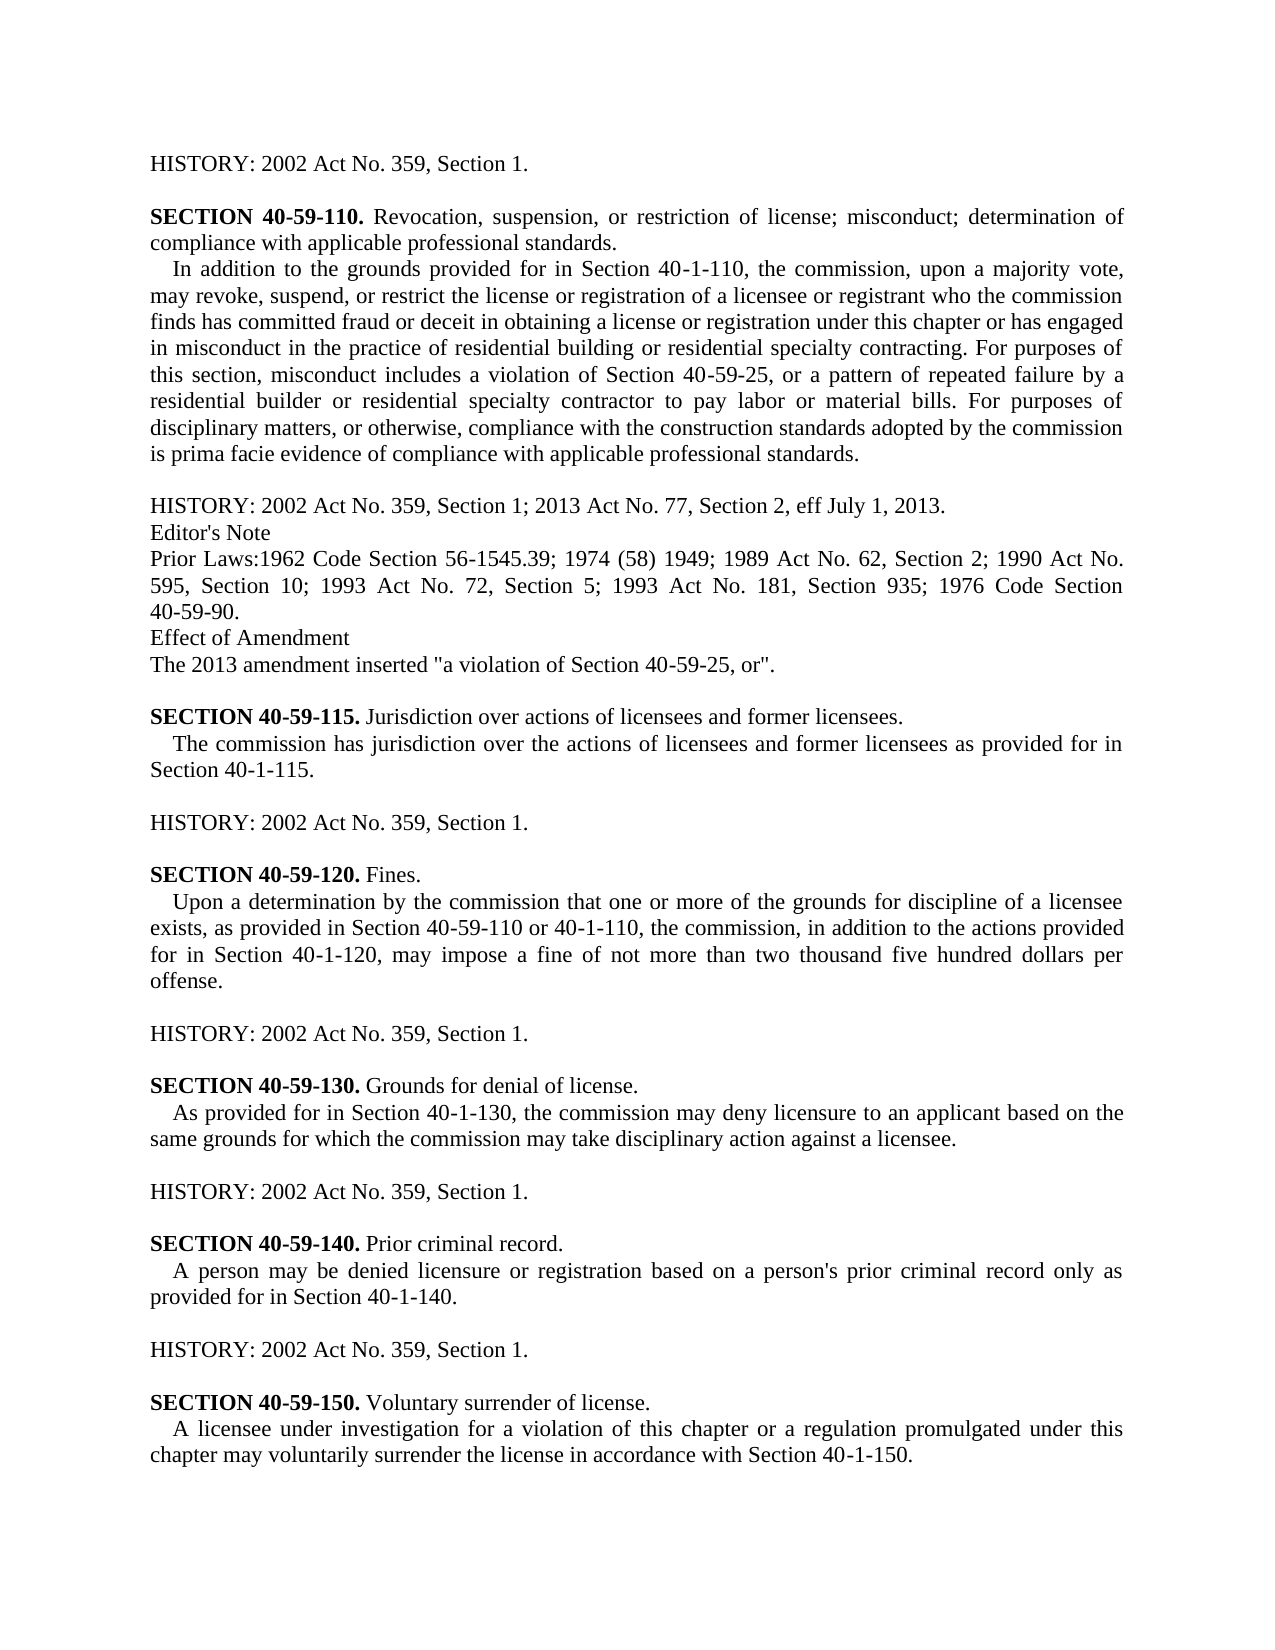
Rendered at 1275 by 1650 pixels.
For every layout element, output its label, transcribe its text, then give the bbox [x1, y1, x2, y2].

text Editor's Note [150, 519, 1125, 545]
text A person may be denied licensure or registration based on a person's prior criminal record only as provided for in Section 40-1-140. [150, 1257, 1125, 1309]
text HISTORY: 2002 Act No. 359, Section 1. [150, 809, 1125, 835]
text SECTION 40-59-115. Jurisdiction over actions of licensees and former licensees. [150, 703, 1125, 730]
text HISTORY: 2002 Act No. 359, Section 1. [150, 150, 1125, 176]
text As provided for in Section 40-1-130, the commission may deny licensure to an applicant based on the same grounds for which the commission may take disciplinary action against a licensee. [150, 1099, 1125, 1151]
text HISTORY: 2002 Act No. 359, Section 1. [150, 1020, 1125, 1046]
text Upon a determination by the commission that one or more of the grounds for discipline of a licensee exists, as provided in Section 40-59-110 or 40-1-110, the commission, in addition to the actions provided for in Section 40-1-120, may impose a fine of not more than two thousand five hundred dollars per offense. [150, 888, 1125, 993]
text A licensee under investigation for a violation of this chapter or a regulation promulgated under this chapter may voluntarily surrender the license in accordance with Section 40-1-150. [150, 1415, 1125, 1468]
text HISTORY: 2002 Act No. 359, Section 1. [150, 1178, 1125, 1204]
text SECTION 40-59-130. Grounds for denial of license. [150, 1072, 1125, 1099]
text Effect of Amendment [150, 624, 1125, 651]
text The 2013 amendment inserted "a violation of Section 40-59-25, or". [150, 651, 1125, 677]
text HISTORY: 2002 Act No. 359, Section 1; 2013 Act No. 77, Section 2, eff July 1, 2013. [150, 493, 1125, 519]
text SECTION 40-59-110. Revocation, suspension, or restriction of license; misconduct; determination of compliance with applicable professional standards. [150, 203, 1125, 255]
text HISTORY: 2002 Act No. 359, Section 1. [150, 1336, 1125, 1362]
text In addition to the grounds provided for in Section 40-1-110, the commission, upon a majority vote, may revoke, suspend, or restrict the license or registration of a licensee or registrant who the commission finds has committed fraud or deceit in obtaining a license or registration under this chapter or has engaged in misconduct in the practice of residential building or residential specialty contracting. For purposes of this section, misconduct includes a violation of Section 40-59-25, or a pattern of repeated failure by a residential builder or residential specialty contractor to pay labor or material bills. For purposes of disciplinary matters, or otherwise, compliance with the construction standards adopted by the commission is prima facie evidence of compliance with applicable professional standards. [150, 255, 1125, 466]
text SECTION 40-59-120. Fines. [150, 862, 1125, 888]
text The commission has jurisdiction over the actions of licensees and former licensees as provided for in Section 40-1-115. [150, 730, 1125, 782]
text SECTION 40-59-150. Voluntary surrender of license. [150, 1389, 1125, 1415]
text SECTION 40-59-140. Prior criminal record. [150, 1231, 1125, 1257]
text Prior Laws:1962 Code Section 56-1545.39; 1974 (58) 1949; 1989 Act No. 62, Section 2; 1990 Act No. 595, Section 10; 1993 Act No. 72, Section 5; 1993 Act No. 181, Section 935; 1976 Code Section 40-59-90. [150, 545, 1125, 624]
